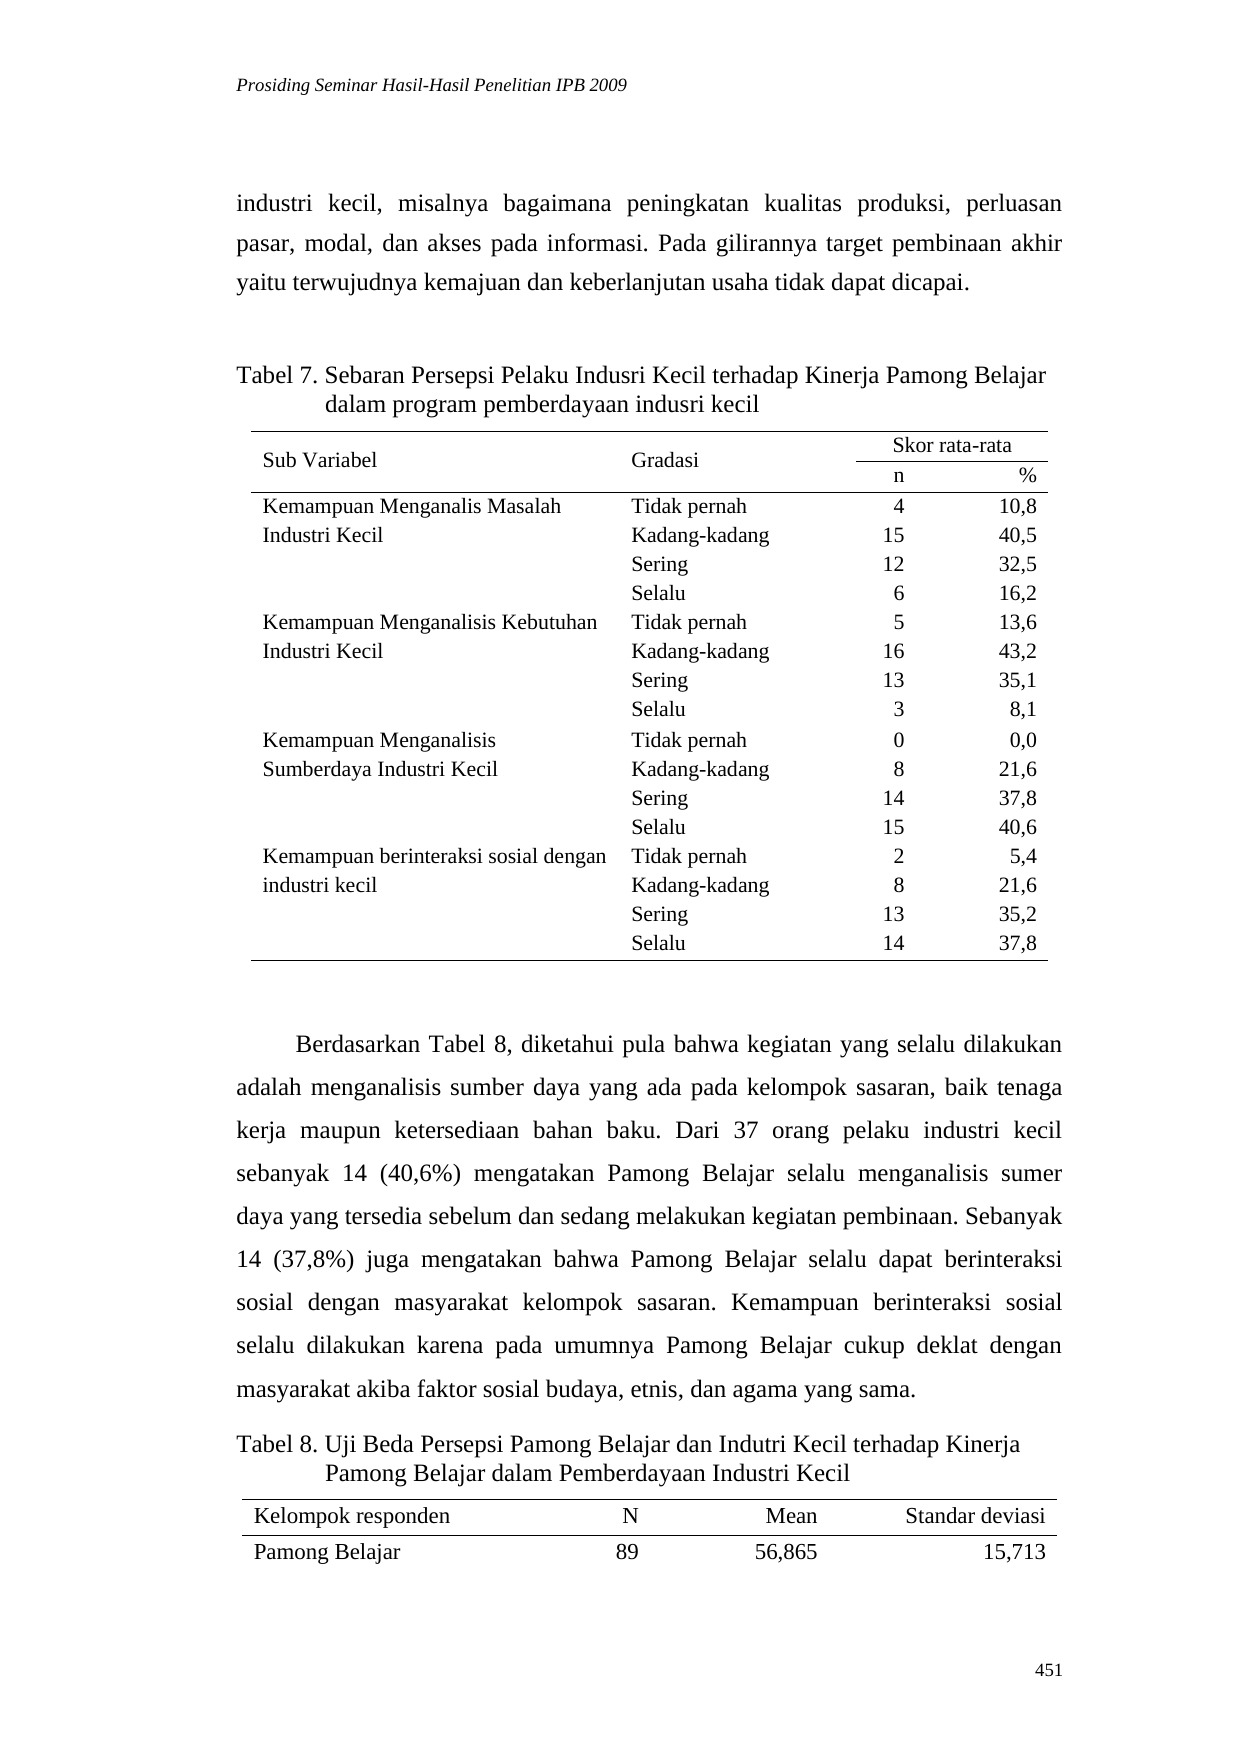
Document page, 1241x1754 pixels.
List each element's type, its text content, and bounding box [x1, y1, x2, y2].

table_cell % [915, 462, 1048, 492]
table_cell Pamong Belajar [242, 1536, 531, 1570]
table_cell Tidak pernah Kadang-kadang Sering Selalu [620, 727, 856, 843]
table_cell 2 8 13 14 [856, 843, 915, 959]
table_cell 89 [531, 1536, 650, 1570]
table_cell Tidak pernah Kadang-kadang Sering Selalu [620, 493, 856, 609]
table_header Kelompok responden [242, 1500, 531, 1535]
table_header Mean [650, 1500, 829, 1535]
table_cell Kemampuan Menganalisis Sumberdaya Industri Kecil [251, 727, 620, 843]
table_header Sub Variabel [251, 432, 620, 492]
table_cell 5 16 13 3 [856, 609, 915, 727]
table_cell Kemampuan Menganalis Masalah Industri Kecil [251, 493, 620, 609]
table_cell Kemampuan berinteraksi sosial dengan industri kecil [251, 843, 620, 959]
table_cell 0,0 21,6 37,8 40,6 [915, 727, 1048, 843]
table_header Standar deviasi [829, 1500, 1057, 1535]
text Tabel 7. Sebaran Persepsi Pelaku Indusri Kecil terhadap Kinerja Pamong Belajar dalam program pemberdayaan indusri kecil [236, 361, 1063, 418]
table_cell Kemampuan Menganalisis Kebutuhan Industri Kecil [251, 609, 620, 727]
table_header N [531, 1500, 650, 1535]
table_cell 4 15 12 6 [856, 493, 915, 609]
table_cell 13,6 43,2 35,1 8,1 [915, 609, 1048, 727]
table_cell n [856, 462, 915, 492]
table_cell Tidak pernah Kadang-kadang Sering Selalu [620, 609, 856, 727]
table_header Gradasi [620, 432, 856, 492]
table_cell 5,4 21,6 35,2 37,8 [915, 843, 1048, 959]
text Tabel 8. Uji Beda Persepsi Pamong Belajar dan Indutri Kecil terhadap Kinerja Pamong Belajar dalam Pemberdayaan Industri Kecil [236, 1429, 1063, 1487]
table_cell Tidak pernah Kadang-kadang Sering Selalu [620, 843, 856, 959]
table_cell 10,8 40,5 32,5 16,2 [915, 493, 1048, 609]
table_cell 0 8 14 15 [856, 727, 915, 843]
table_cell 56,865 [650, 1536, 829, 1570]
table_cell 15,713 [829, 1536, 1057, 1570]
text Berdasarkan Tabel 8, diketahui pula bahwa kegiatan yang selalu dilakukan adalah menganalisis sumber daya yang ada pada kelompok sasaran, baik tenaga kerja maupun ketersediaan bahan baku. Dari 37 orang pelaku industri kecil sebanyak 14 (40,6%) mengatakan Pamong Belajar selalu menganalisis sumer daya yang tersedia sebelum dan sedang melakukan kegiatan pembinaan. Sebanyak 14 (37,8%) juga mengatakan bahwa Pamong Belajar selalu dapat berinteraksi sosial dengan masyarakat kelompok sasaran. Kemampuan berinteraksi sosial selalu dilakukan karena pada umumnya Pamong Belajar cukup deklat dengan masyarakat akiba faktor sosial budaya, etnis, dan agama yang sama. [236, 1029, 1063, 1402]
table_header Skor rata-rata [856, 432, 1048, 461]
